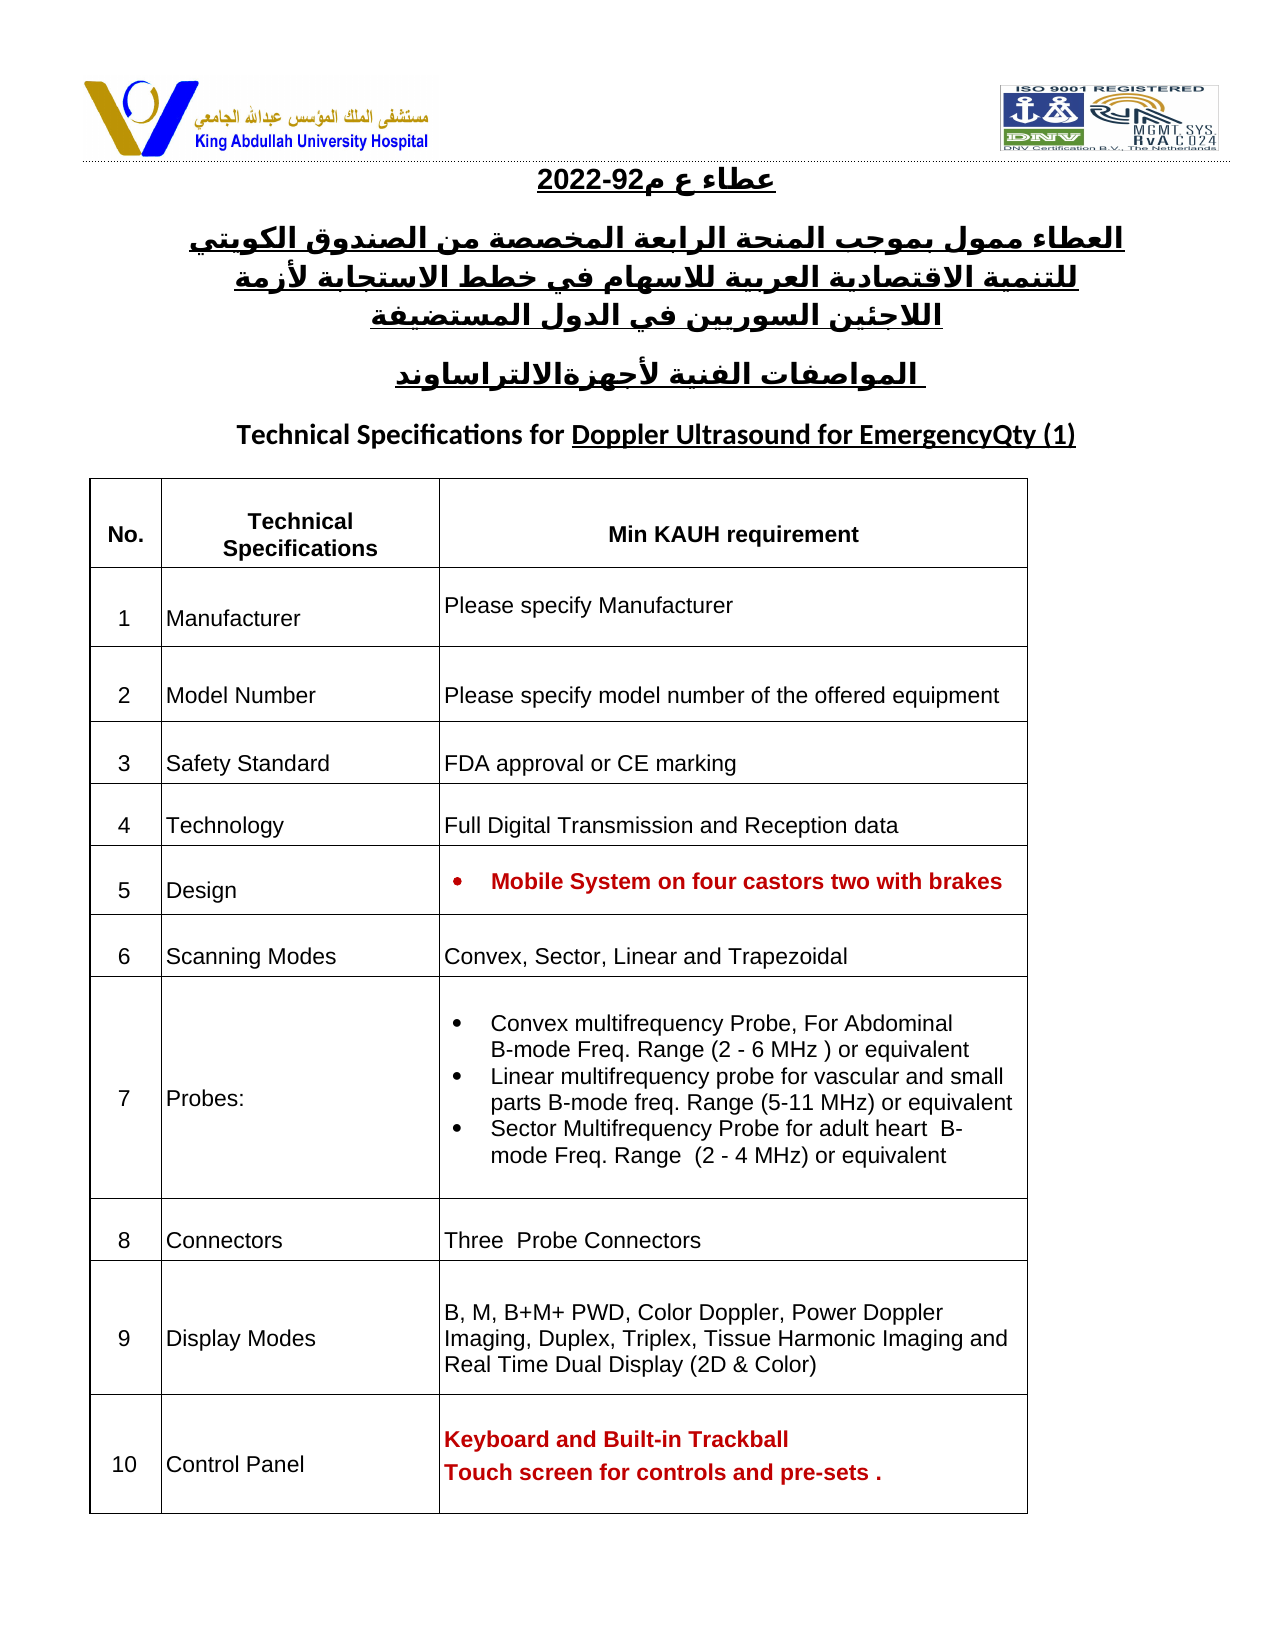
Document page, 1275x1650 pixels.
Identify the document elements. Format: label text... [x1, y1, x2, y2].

table_cell Keyboard and Built-in Trackball Touch screen for controls and pre-sets . [440, 1395, 1027, 1513]
table_cell Three Probe Connectors [440, 1199, 1027, 1260]
table_header No. [91, 479, 161, 567]
table_cell Connectors [162, 1199, 439, 1260]
table_cell 10 [91, 1395, 161, 1513]
table_cell 3 [91, 722, 161, 783]
picture [82, 75, 439, 161]
table_cell Model Number [162, 647, 439, 721]
table_cell 4 [91, 784, 161, 844]
table_cell 1 [91, 568, 161, 646]
table_cell 7 [91, 977, 161, 1198]
table_cell Technology [162, 784, 439, 844]
table_header Min KAUH requirement [440, 479, 1027, 567]
table_cell Probes: [162, 977, 439, 1198]
table_cell Mobile System on four castors two with brakes [440, 846, 1027, 914]
text Technical Specifications for Doppler Ultrasound for EmergencyQty (1) [187, 416, 1125, 452]
table_cell 8 [91, 1199, 161, 1260]
table_cell 5 [91, 846, 161, 914]
picture [1000, 85, 1219, 151]
table_header Technical Specifications [162, 479, 439, 567]
table_cell 2 [91, 647, 161, 721]
table_cell 6 [91, 915, 161, 976]
table_cell Please specify model number of the offered equipment [440, 647, 1027, 721]
table_cell Scanning Modes [162, 915, 439, 976]
table_cell FDA approval or CE marking [440, 722, 1027, 783]
table_cell 9 [91, 1261, 161, 1393]
table_cell Convex, Sector, Linear and Trapezoidal [440, 915, 1027, 976]
table_cell Full Digital Transmission and Reception data [440, 784, 1027, 844]
table_cell Display Modes [162, 1261, 439, 1393]
table_cell Convex multifrequency Probe, For Abdominal B-mode Freq. Range (2 - 6 MHz ) or equivalent Linear multifrequency probe for vascular and small parts B-mode freq. Range (5-11 MHz) or equivalent Sector Multifrequency Probe for adult heart B-mode Freq. Range (2 - 4 MHz) or equivalent [440, 977, 1027, 1198]
table_cell Safety Standard [162, 722, 439, 783]
table_cell Manufacturer [162, 568, 439, 646]
text المواصفات الفنية لأجهزةالالتراساوند [187, 357, 1125, 390]
table_cell Control Panel [162, 1395, 439, 1513]
table_cell Please specify Manufacturer [440, 568, 1027, 646]
table_cell Design [162, 846, 439, 914]
table_cell B, M, B+M+ PWD, Color Doppler, Power Doppler Imaging, Duplex, Triplex, Tissue Harmonic Imaging and Real Time Dual Display (2D & Color) [440, 1261, 1027, 1393]
